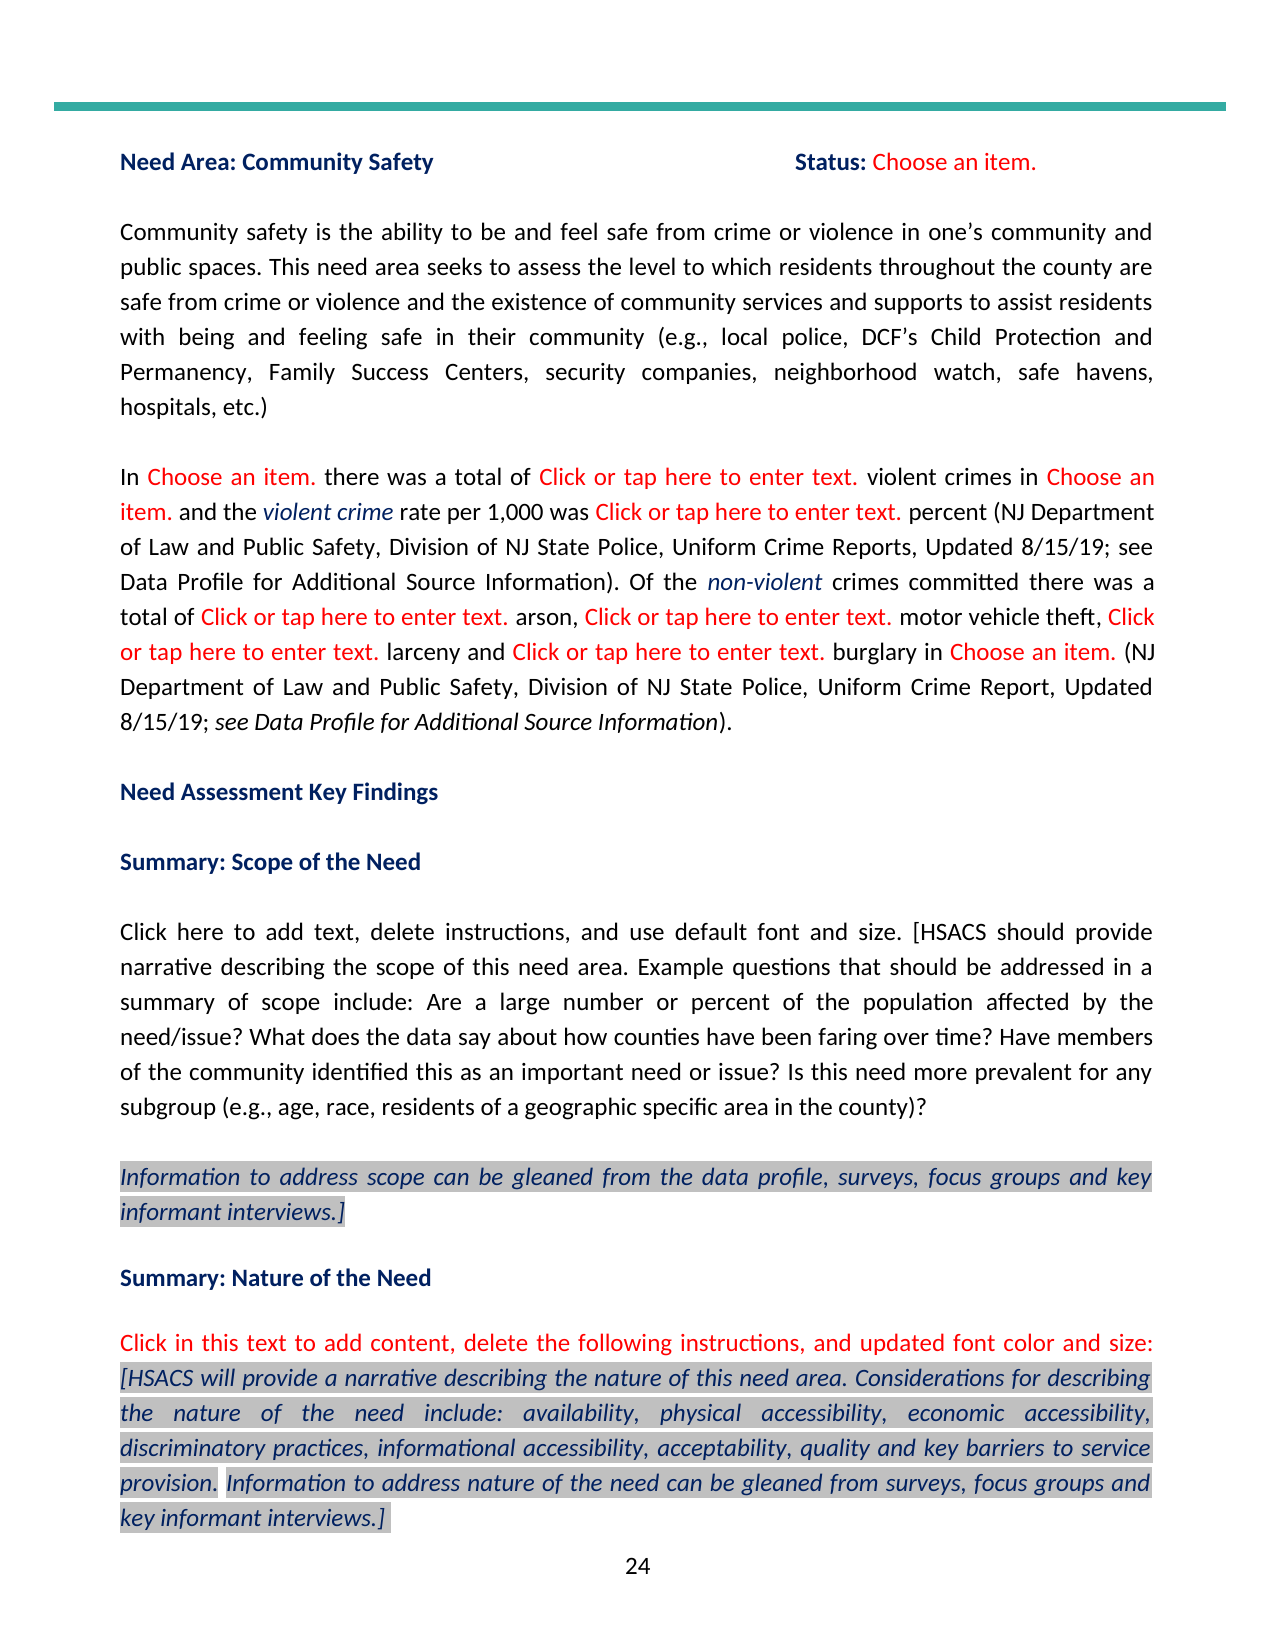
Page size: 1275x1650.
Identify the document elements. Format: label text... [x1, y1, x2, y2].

text Summary: Nature of the Need [120, 1262, 1155, 1292]
text Community safety is the ability to be and feel safe from crime or violence in one’s community and public spaces. This need area seeks to assess the level to which residents throughout the county are safe from crime or violence and the existence of community services and supports to assist residents with being and feeling safe in their community (e.g., local police, DCF’s Child Protection and Permanency, Family Success Centers, security companies, neighborhood watch, safe havens, hospitals, etc.) [120, 216, 1155, 422]
text In there was a total of violent crimes in and the violent crime rate per 1,000 was percent (NJ Department of Law and Public Safety, Division of NJ State Police, Uniform Crime Reports, Updated 8/15/19; see Data Profile for Additional Source Information). Of the non-violent crimes committed there was a total of arson, motor vehicle theft, larceny and burglary in (NJ Department of Law and Public Safety, Division of NJ State Police, Uniform Crime Report, Updated 8/15/19; see Data Profile for Additional Source Information). [120, 461, 1155, 737]
text Summary: Scope of the Need [120, 846, 1155, 877]
text Need Area: Community Safety Status: [120, 146, 1155, 177]
text Need Assessment Key Findings [120, 776, 1155, 807]
